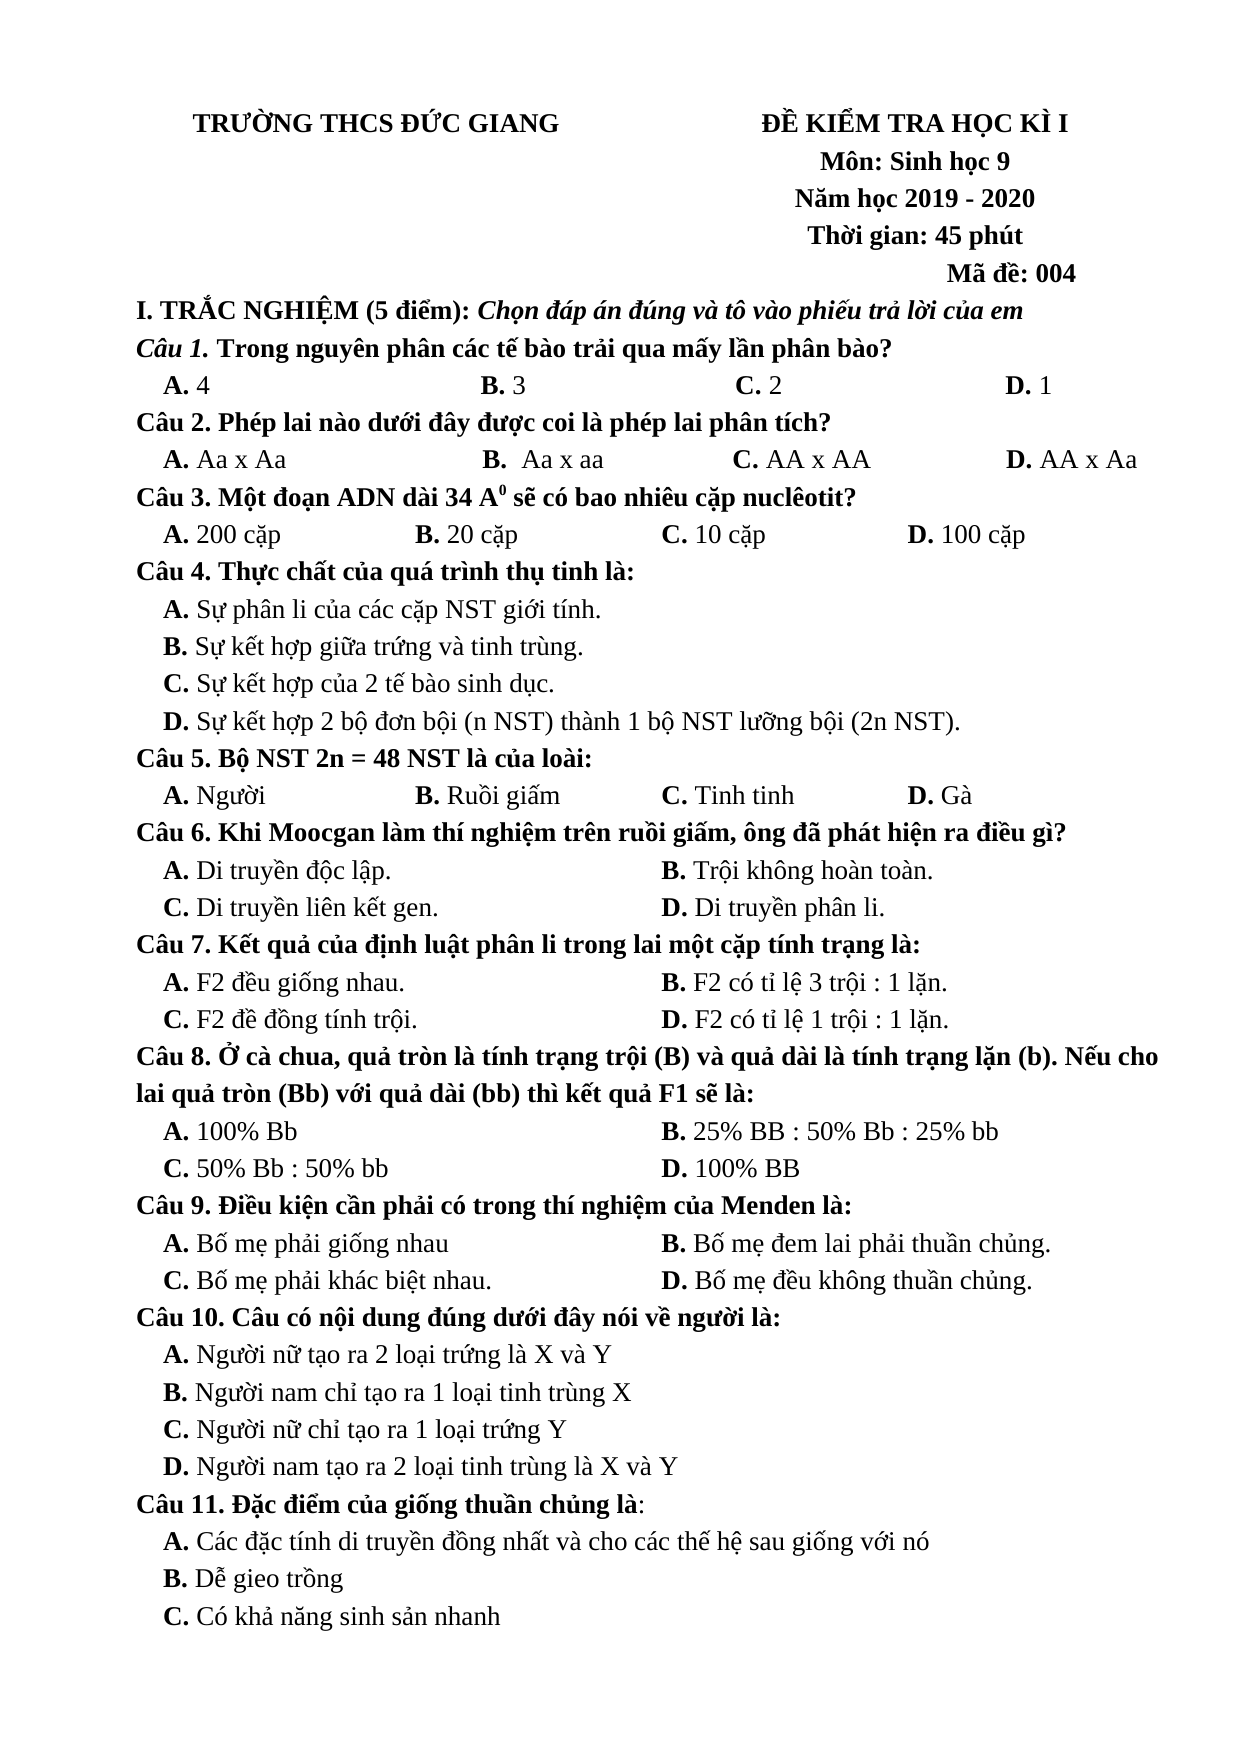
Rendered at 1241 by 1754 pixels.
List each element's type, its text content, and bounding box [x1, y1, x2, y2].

text Câu 6. Khi Moocgan làm thí nghiệm trên ruồi giấm, ông đã phát hiện ra điều gì? [136, 816, 1181, 848]
text Câu 3. Một đoạn ADN dài 34 A0 sẽ có bao nhiêu cặp nuclêotit? [136, 481, 1181, 512]
text C. Người nữ chỉ tạo ra 1 loại trứng Y [163, 1413, 1181, 1444]
text Câu 8. Ở cà chua, quả tròn là tính trạng trội (B) và quả dài là tính trạng lặn (b). Nếu cho lai quả tròn (Bb) với quả dài (bb) thì kết quả F1 sẽ là: [136, 1040, 1181, 1109]
text A. Người B. Ruồi giấm C. Tinh tinh D. Gà [163, 779, 1181, 810]
text D. Sự kết hợp 2 bộ đơn bội (n NST) thành 1 bộ NST lưỡng bội (2n NST). [163, 704, 1181, 736]
text Câu 11. Đặc điểm của giống thuần chủng là: [136, 1488, 1181, 1519]
text A. Các đặc tính di truyền đồng nhất và cho các thế hệ sau giống với nó [163, 1525, 1181, 1556]
table_header TRƯỜNG THCS ĐỨC GIANG [88, 108, 664, 257]
text A. F2 đều giống nhau. B. F2 có tỉ lệ 3 trội : 1 lặn. [163, 966, 1181, 997]
text Câu 1. Trong nguyên phân các tế bào trải qua mấy lần phân bào? [136, 332, 1181, 363]
text B. Người nam chỉ tạo ra 1 loại tinh trùng X [163, 1376, 1181, 1407]
text C. Bố mẹ phải khác biệt nhau. D. Bố mẹ đều không thuần chủng. [163, 1264, 1181, 1295]
text C. Có khả năng sinh sản nhanh [163, 1599, 1181, 1631]
text C. F2 đề đồng tính trội. D. F2 có tỉ lệ 1 trội : 1 lặn. [163, 1003, 1181, 1034]
text Mã đề: 004 [136, 257, 1181, 288]
text Câu 2. Phép lai nào dưới đây được coi là phép lai phân tích? [136, 406, 1181, 437]
text Câu 9. Điều kiện cần phải có trong thí nghiệm của Menden là: [136, 1189, 1181, 1221]
text A. Di truyền độc lập. B. Trội không hoàn toàn. [163, 854, 1181, 885]
text B. Sự kết hợp giữa trứng và tinh trùng. [163, 630, 1181, 661]
text A. Aa x Aa B. Aa x aa C. AA x AA D. AA x Aa [163, 443, 1181, 475]
text A. 4 B. 3 C. 2 D. 1 [163, 369, 1181, 400]
text A. Bố mẹ phải giống nhau B. Bố mẹ đem lai phải thuần chủng. [163, 1227, 1181, 1258]
text C. 50% Bb : 50% bb D. 100% BB [163, 1152, 1181, 1183]
text Câu 4. Thực chất của quá trình thụ tinh là: [136, 555, 1181, 587]
text I. TRẮC NGHIỆM (5 điểm): Chọn đáp án đúng và tô vào phiếu trả lời của em [136, 294, 1181, 326]
text Câu 5. Bộ NST 2n = 48 NST là của loài: [136, 742, 1181, 773]
text A. 100% Bb B. 25% BB : 50% Bb : 25% bb [163, 1115, 1181, 1146]
text A. Người nữ tạo ra 2 loại trứng là X và Y [163, 1338, 1181, 1370]
text A. Sự phân li của các cặp NST giới tính. [163, 593, 1181, 624]
text B. Dễ gieo trồng [163, 1562, 1181, 1593]
text C. Sự kết hợp của 2 tế bào sinh dục. [163, 667, 1181, 698]
text A. 200 cặp B. 20 cặp C. 10 cặp D. 100 cặp [163, 518, 1181, 549]
text D. Người nam tạo ra 2 loại tinh trùng là X và Y [163, 1450, 1181, 1482]
text Câu 7. Kết quả của định luật phân li trong lai một cặp tính trạng là: [136, 928, 1181, 959]
text Câu 10. Câu có nội dung đúng dưới đây nói về người là: [136, 1301, 1181, 1332]
text C. Di truyền liên kết gen. D. Di truyền phân li. [163, 891, 1181, 922]
table_header ĐỀ KIỂM TRA HỌC KÌ I Môn: Sinh học 9 Năm học 2019 - 2020 Thời gian: 45 phút [664, 108, 1166, 257]
